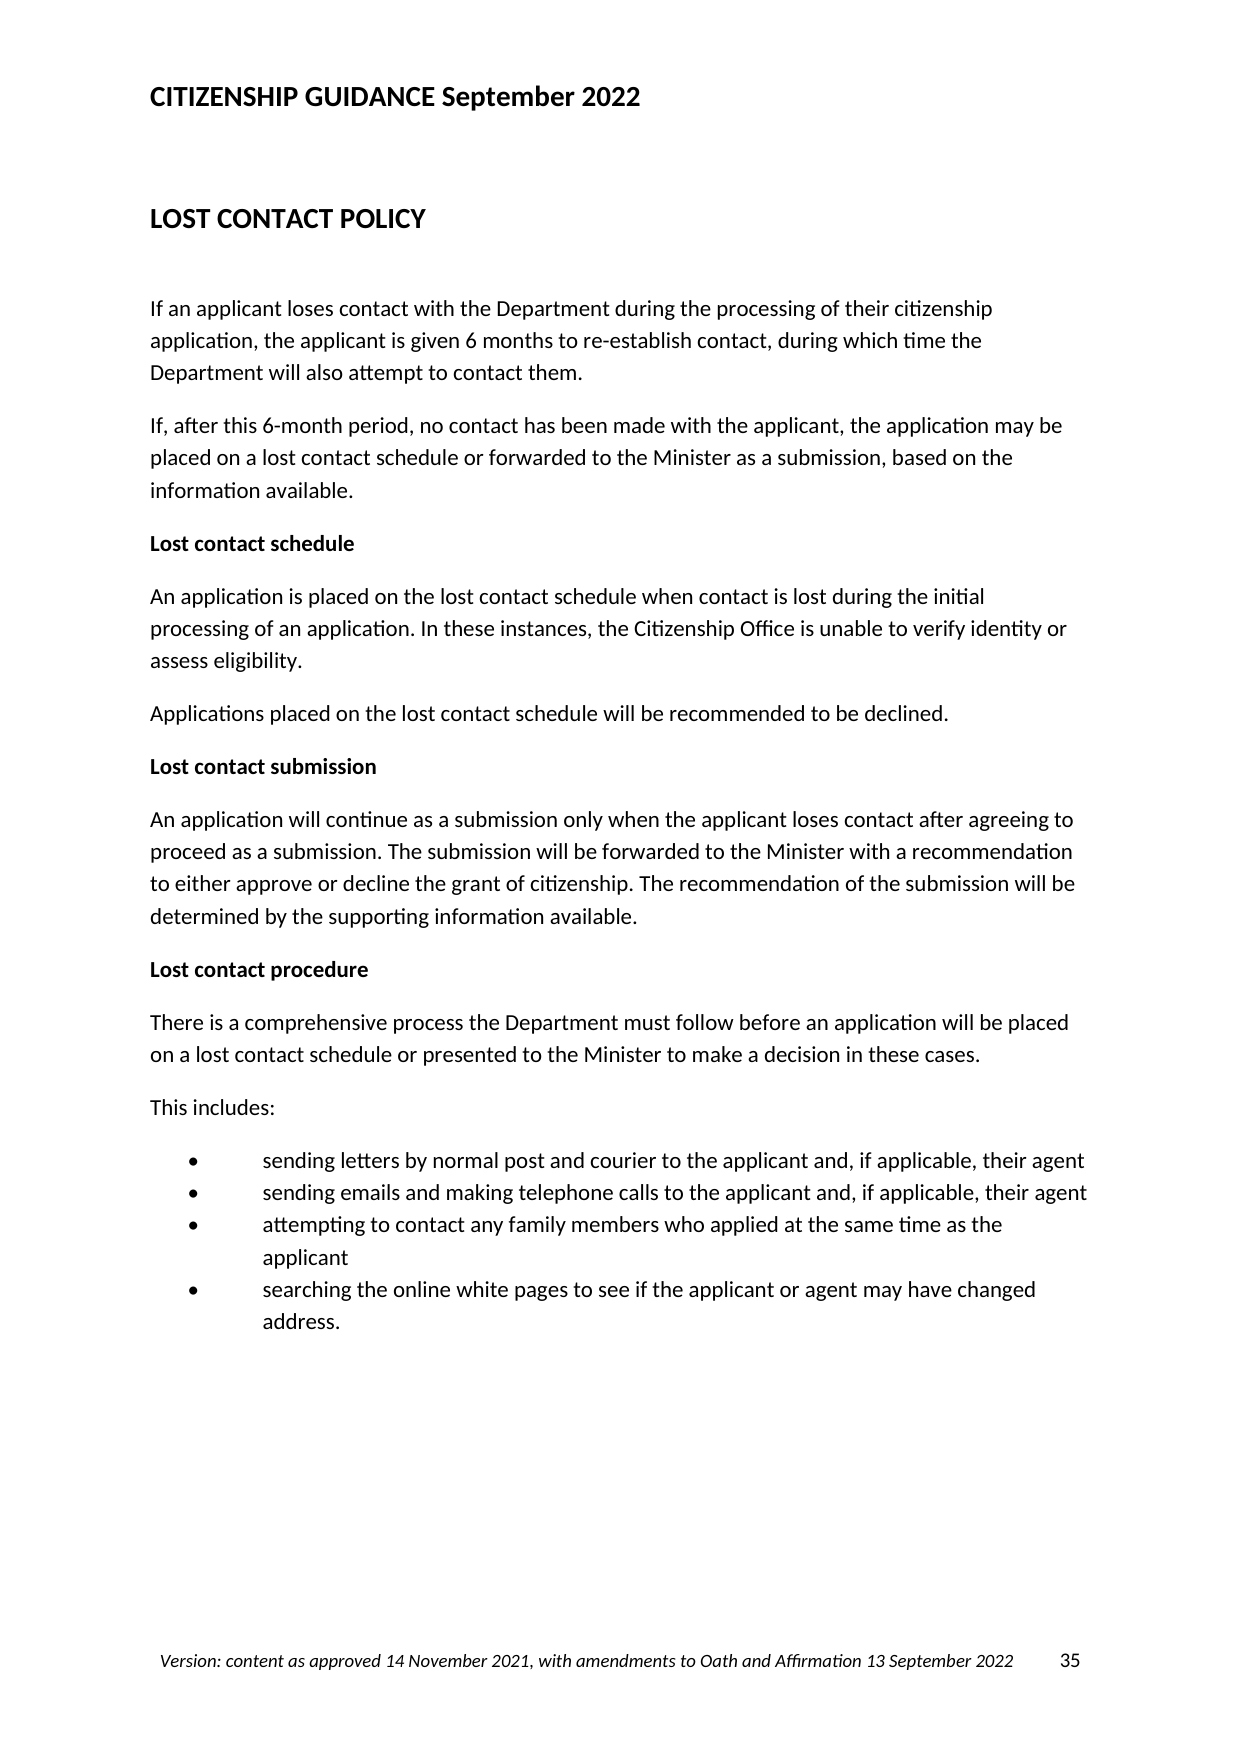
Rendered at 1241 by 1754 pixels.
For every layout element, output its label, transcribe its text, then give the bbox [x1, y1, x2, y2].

list sending letters by normal post and courier to the applicant and, if applicable, their agent [187, 1146, 1090, 1174]
text Applications placed on the lost contact schedule will be recommended to be declined. [150, 699, 1090, 727]
text There is a comprehensive process the Department must follow before an application will be placed on a lost contact schedule or presented to the Minister to make a decision in these cases. [150, 1008, 1090, 1068]
text If, after this 6-month period, no contact has been made with the applicant, the application may be placed on a lost contact schedule or forwarded to the Minister as a submission, based on the information available. [150, 411, 1090, 504]
text Lost contact procedure [150, 955, 1090, 983]
text Lost contact schedule [150, 529, 1090, 557]
text Lost contact submission [150, 752, 1090, 780]
list attempting to contact any family members who applied at the same time as the applicant [187, 1210, 1090, 1271]
text If an applicant loses contact with the Department during the processing of their citizenship application, the applicant is given 6 months to re-establish contact, during which time the Department will also attempt to contact them. [150, 294, 1090, 386]
list searching the online white pages to see if the applicant or agent may have changed address. [187, 1275, 1090, 1335]
list sending emails and making telephone calls to the applicant and, if applicable, their agent [187, 1178, 1090, 1206]
text This includes: [150, 1093, 1090, 1121]
text An application is placed on the lost contact schedule when contact is lost during the initial processing of an application. In these instances, the Citizenship Office is unable to verify identity or assess eligibility. [150, 582, 1090, 674]
text An application will continue as a submission only when the applicant loses contact after agreeing to proceed as a submission. The submission will be forwarded to the Minister with a recommendation to either approve or decline the grant of citizenship. The recommendation of the submission will be determined by the supporting information available. [150, 805, 1090, 930]
subtitle LOST CONTACT POLICY [150, 200, 1090, 236]
